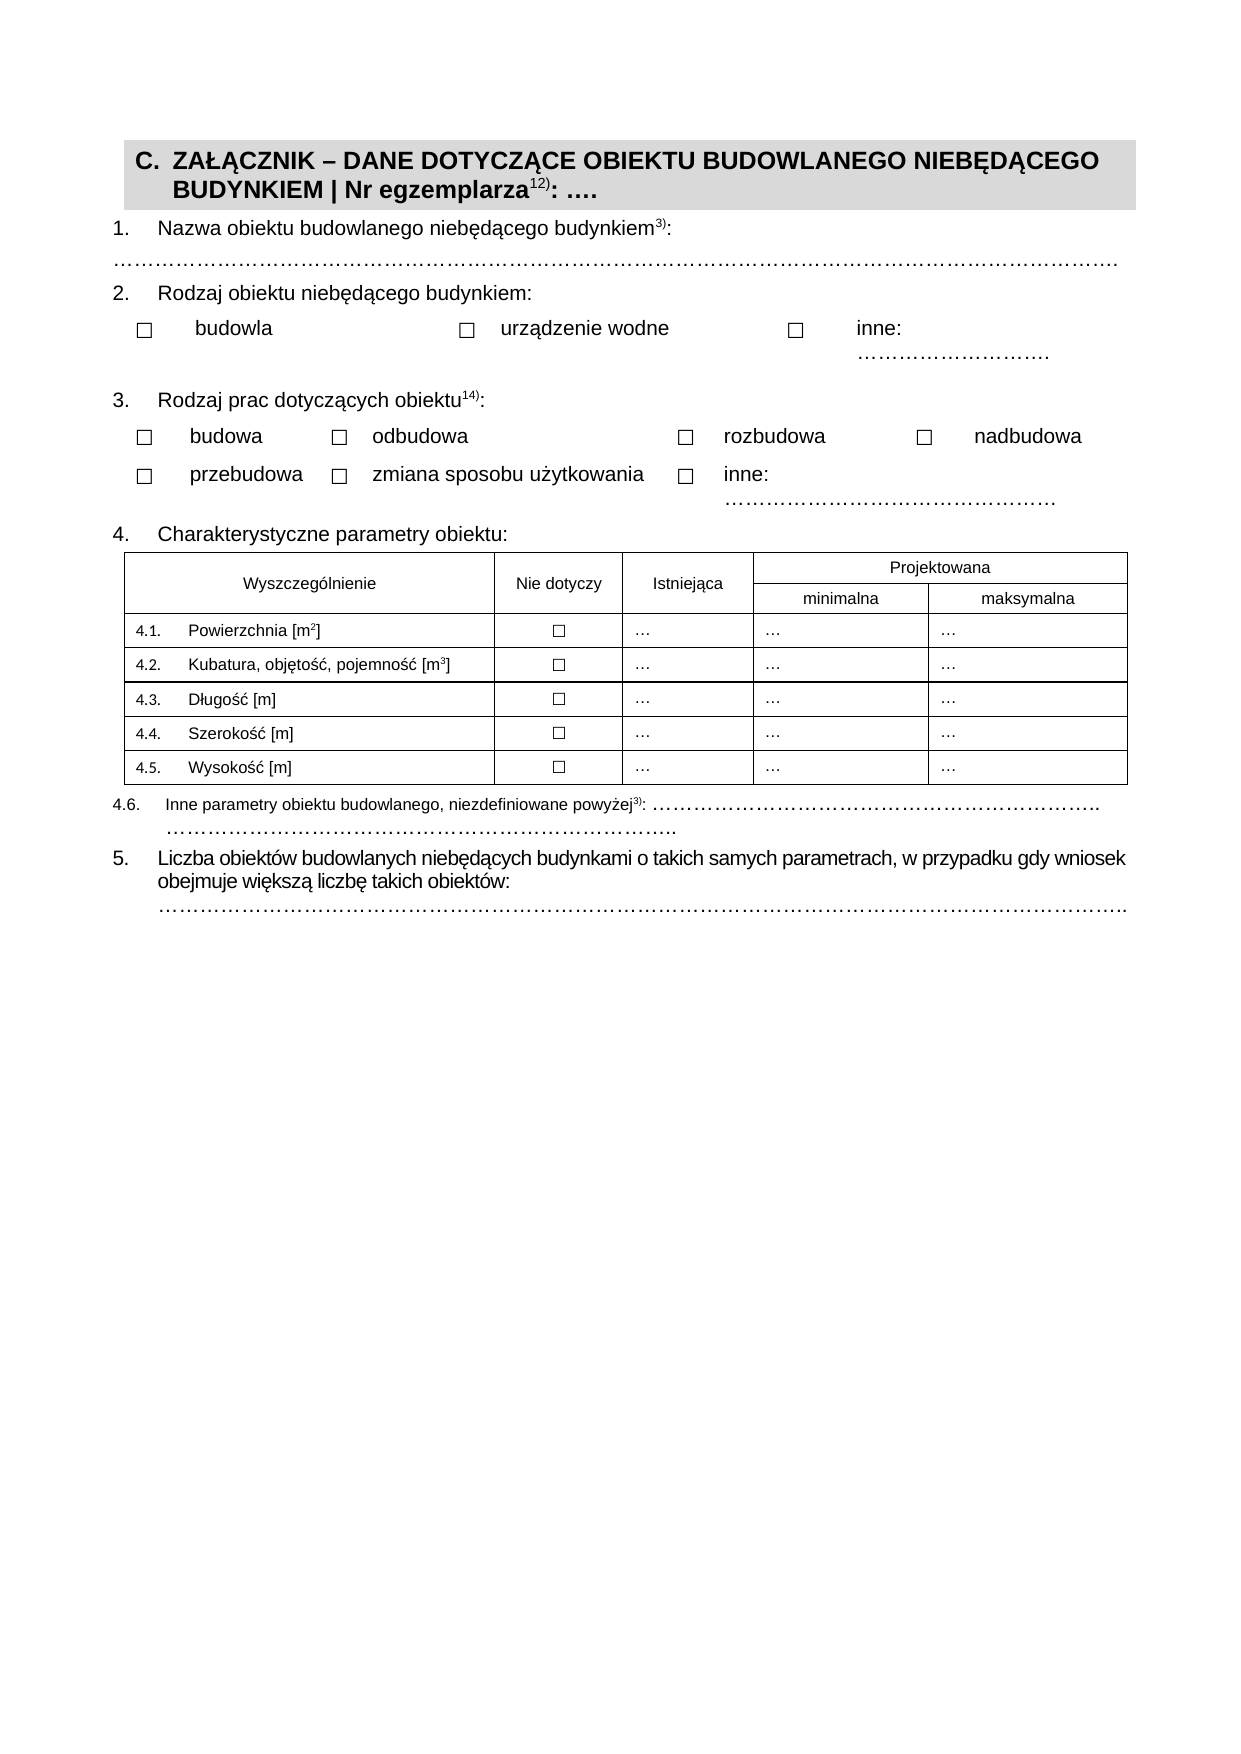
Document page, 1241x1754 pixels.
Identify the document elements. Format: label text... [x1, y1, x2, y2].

table_cell inne: ………………………………………… [713, 457, 1108, 515]
table_cell … [929, 614, 1127, 647]
table_cell … [623, 683, 753, 716]
table_cell Szerokość [m] [125, 717, 494, 750]
subtitle Rodzaj prac dotyczących obiektu14): [112, 388, 1128, 412]
table_cell Długość [m] [125, 683, 494, 716]
table_header budowla [184, 311, 446, 369]
table_cell … [754, 683, 928, 716]
table_cell [495, 614, 622, 647]
table_header inne: ………………………. [845, 311, 1108, 369]
table_header urządzenie wodne [489, 311, 775, 369]
table_header Istniejąca [623, 553, 753, 613]
table_cell [495, 648, 622, 681]
text ………………………………………………………………………………………………………………………………. [112, 246, 1128, 270]
table_header ZAŁĄCZNIK – DANE DOTYCZĄCE OBIEKTU BUDOWLANEGO NIEBĘDĄCEGO BUDYNKIEM | Nr egzemplarza12): …. [124, 140, 1136, 210]
table_cell minimalna [754, 584, 928, 613]
table_cell przebudowa [178, 457, 318, 515]
table_cell … [623, 648, 753, 681]
table_cell … [754, 648, 928, 681]
table_header Projektowana [754, 553, 1127, 582]
table_header budowa [178, 418, 318, 457]
table_cell … [929, 751, 1127, 784]
table_cell [495, 683, 622, 716]
table_cell … [929, 683, 1127, 716]
table_header rozbudowa [713, 418, 903, 457]
table_header Nie dotyczy [495, 553, 622, 613]
subtitle Liczba obiektów budowlanych niebędących budynkami o takich samych parametrach, w przypadku gdy wniosek obejmuje większą liczbę takich obiektów: ………………………………………………………………………………………………………………………….. [112, 845, 1128, 917]
table_header Wyszczególnienie [125, 553, 494, 613]
subtitle Rodzaj obiektu niebędącego budynkiem: [112, 281, 1128, 305]
subtitle Inne parametry obiektu budowlanego, niezdefiniowane powyżej3): ………………………………………………………..……………………………………………………………….. [112, 791, 1128, 839]
table_cell maksymalna [929, 584, 1127, 613]
subtitle Charakterystyczne parametry obiektu: [112, 522, 1128, 546]
table_cell [495, 751, 622, 784]
table_cell … [623, 614, 753, 647]
subtitle Nazwa obiektu budowlanego niebędącego budynkiem3): [112, 216, 1128, 240]
table_cell … [754, 751, 928, 784]
table_header odbudowa [361, 418, 665, 457]
table_cell … [623, 751, 753, 784]
table_cell … [754, 614, 928, 647]
table_cell … [929, 648, 1127, 681]
table_cell zmiana sposobu użytkowania [361, 457, 665, 515]
table_cell … [754, 717, 928, 750]
table_cell Wysokość [m] [125, 751, 494, 784]
table_cell Powierzchnia [m2] [125, 614, 494, 647]
table_cell [495, 717, 622, 750]
table_cell … [623, 717, 753, 750]
table_header nadbudowa [963, 418, 1108, 457]
table_cell Kubatura, objętość, pojemność [m3] [125, 648, 494, 681]
table_cell … [929, 717, 1127, 750]
